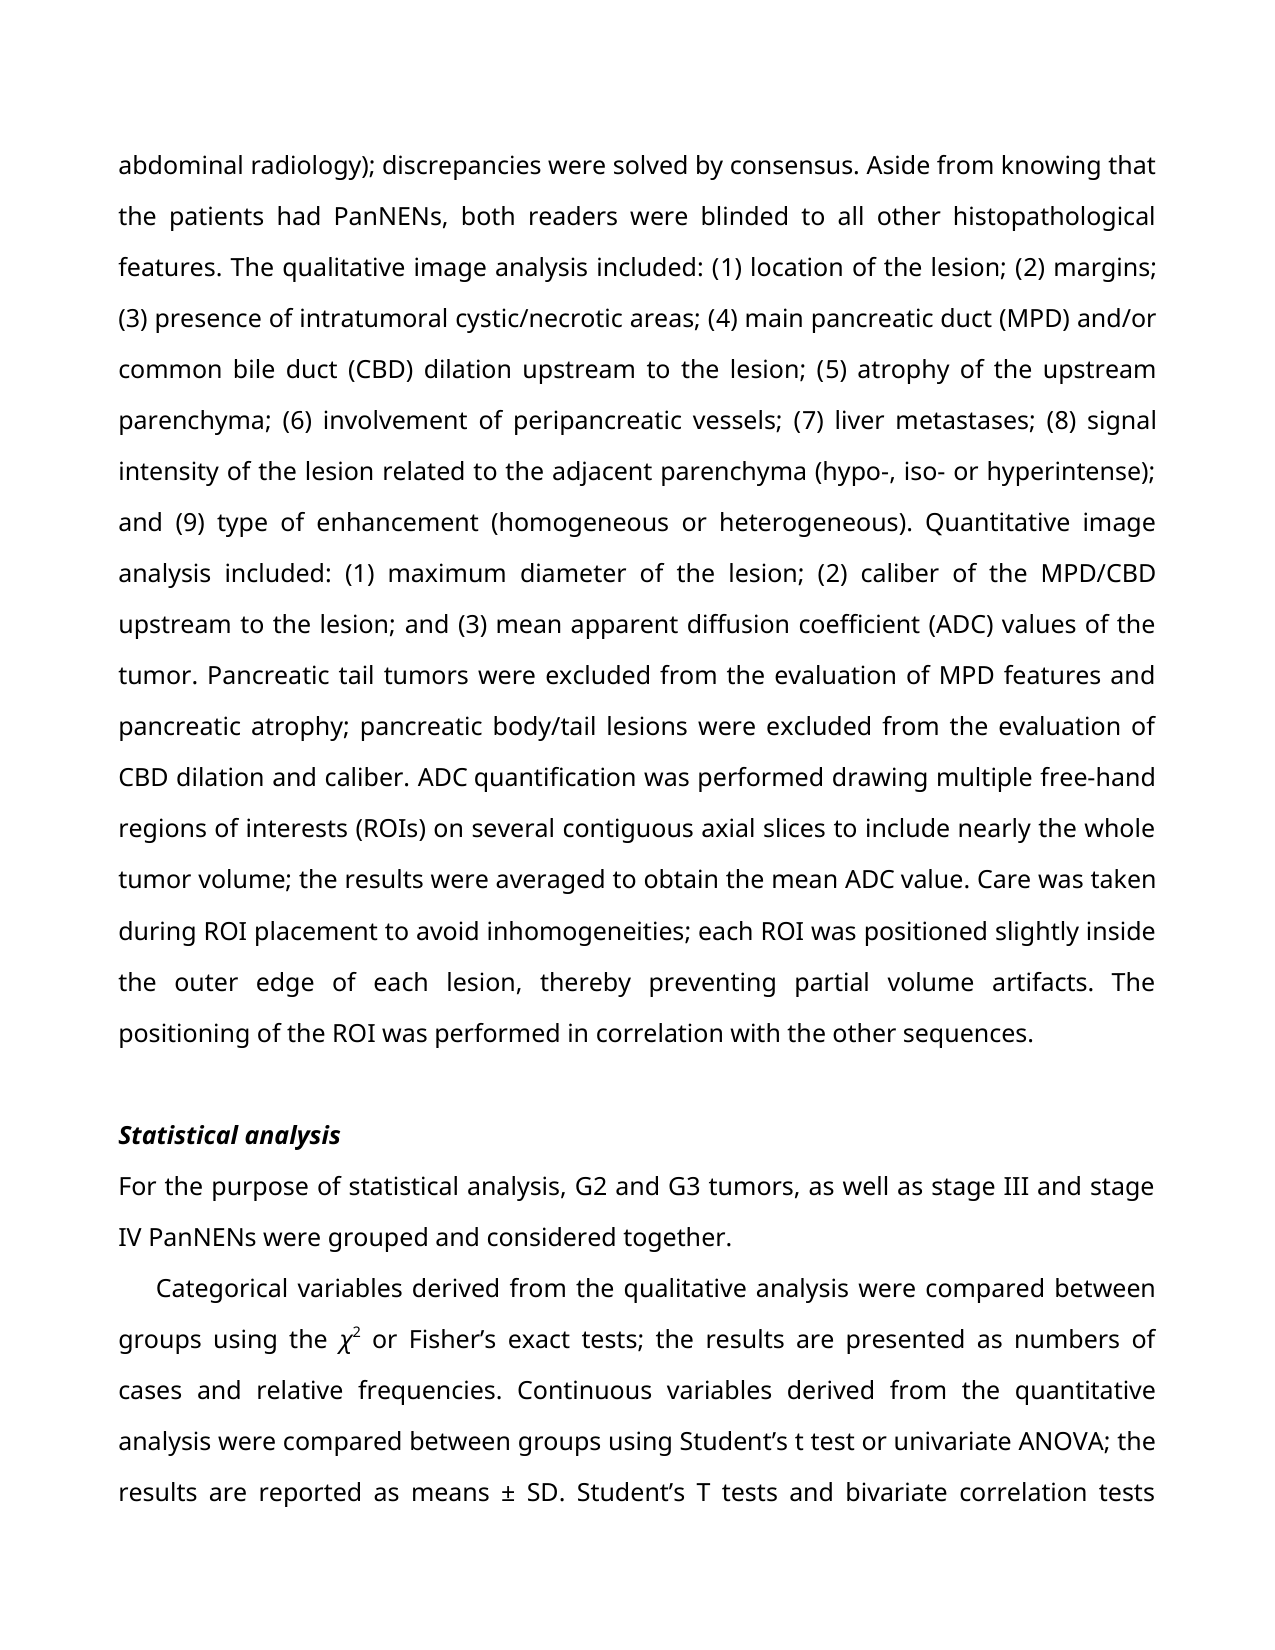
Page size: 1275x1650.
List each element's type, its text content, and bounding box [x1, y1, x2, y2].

text For the purpose of statistical analysis, G2 and G3 tumors, as well as stage III and stage IV PanNENs were grouped and considered together. [118, 1168, 1157, 1253]
text Statistical analysis [118, 1117, 1157, 1151]
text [118, 1271, 1157, 1509]
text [118, 148, 1157, 1049]
